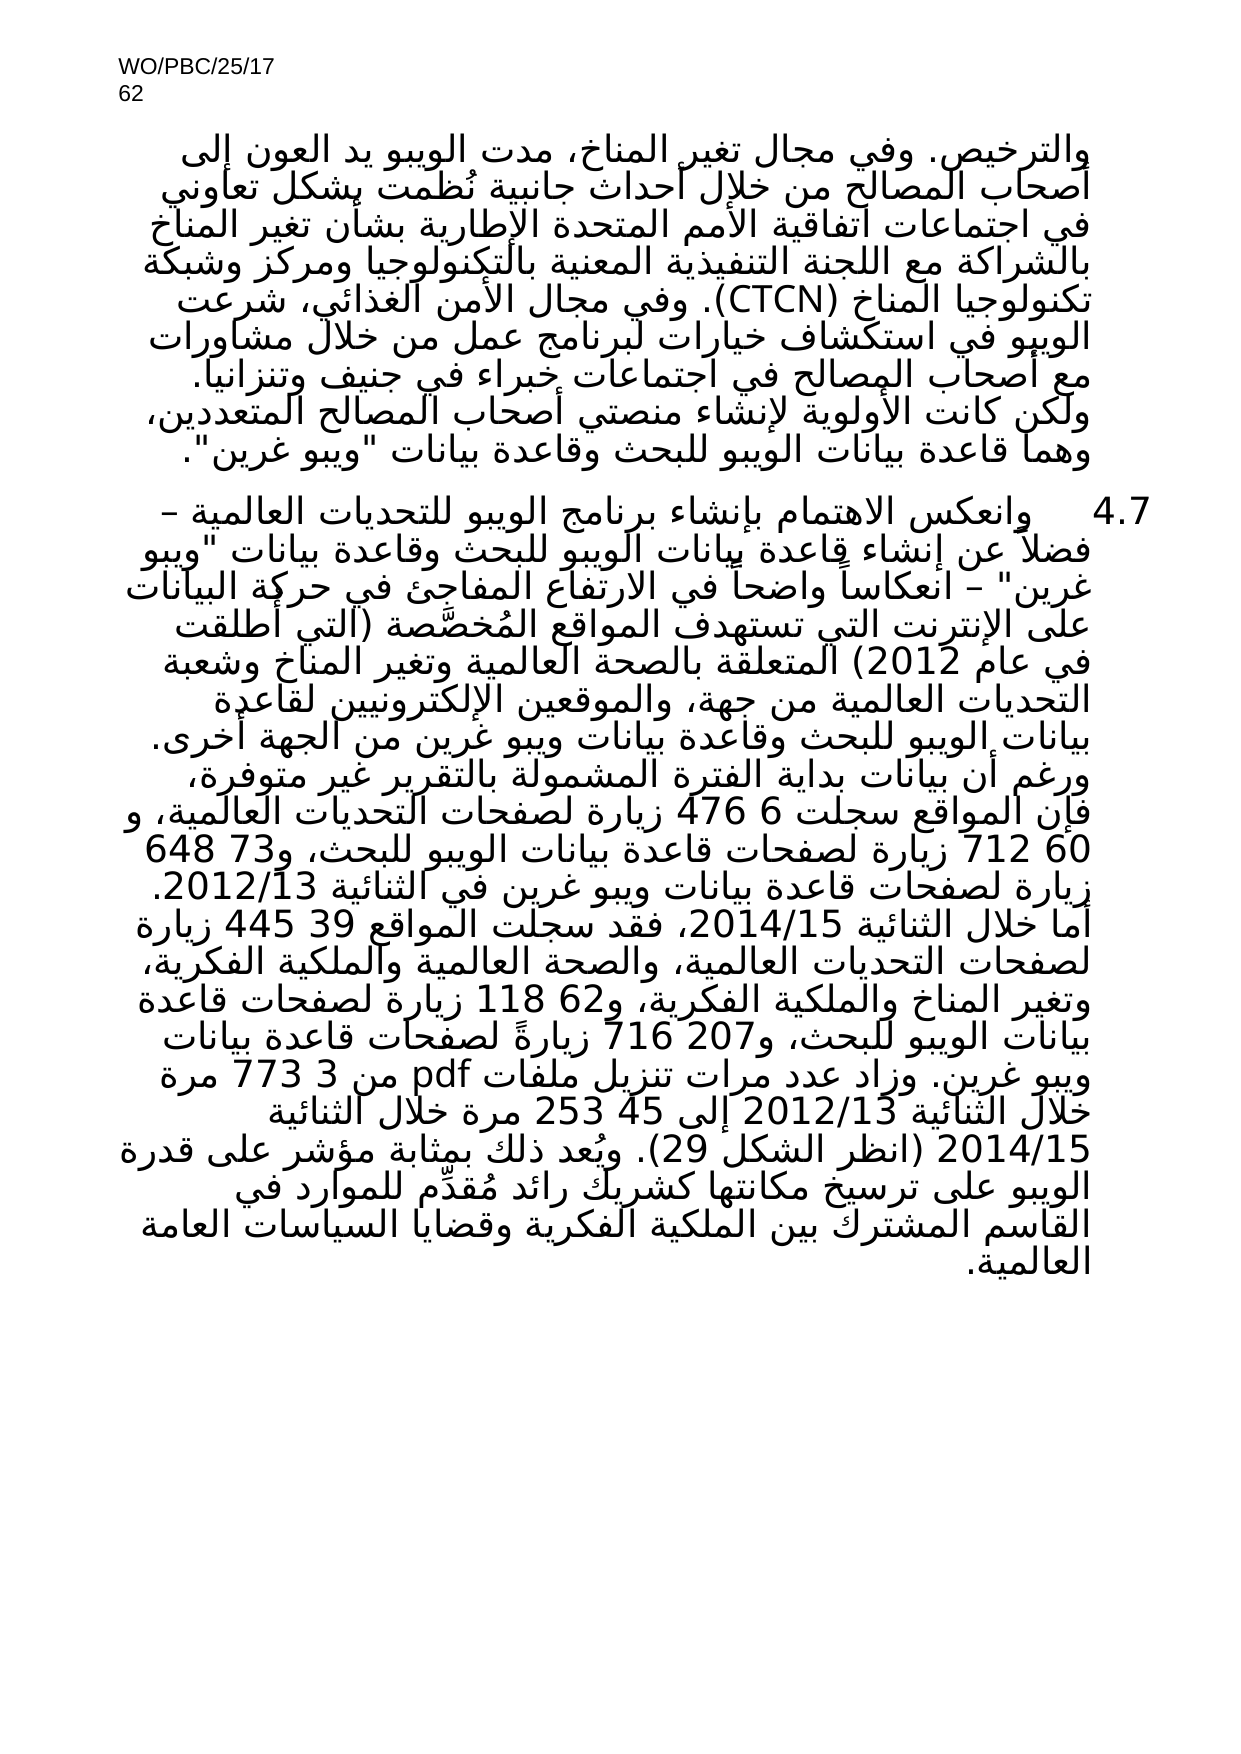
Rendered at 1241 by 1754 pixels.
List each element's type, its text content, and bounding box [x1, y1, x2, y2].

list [118, 132, 1092, 470]
list وانعكس الاهتمام بإنشاء برنامج الويبو للتحديات العالمية – فضلاً عن إنشاء قاعدة بيانات الويبو للبحث وقاعدة بيانات "ويبو غرين" – انعكاساً واضحاً في الارتفاع المفاجئ في حركة البيانات على الإنترنت التي تستهدف المواقع المُخصَّصة (التي أُطلقت في عام 2012) المتعلقة بالصحة العالمية وتغير المناخ وشعبة التحديات العالمية من جهة، والموقعين الإلكترونيين لقاعدة بيانات الويبو للبحث وقاعدة بيانات ويبو غرين من الجهة أخرى. ورغم أن بيانات بداية الفترة المشمولة بالتقرير غير متوفرة، فإن المواقع سجلت 476 6 زيارة لصفحات التحديات العالمية، و712 60 زيارة لصفحات قاعدة بيانات الويبو للبحث، و648 73 زيارة لصفحات قاعدة بيانات ويبو غرين في الثنائية 2012/13. أما خلال الثنائية 2014/15، فقد سجلت المواقع 445 39 زيارة لصفحات التحديات العالمية، والصحة العالمية والملكية الفكرية، وتغير المناخ والملكية الفكرية، و118 62 زيارة لصفحات قاعدة بيانات الويبو للبحث، و716 207 زيارةً لصفحات قاعدة بيانات ويبو غرين. وزاد عدد مرات تنزيل ملفات pdf من 773 3 مرة خلال الثنائية 2012/13 إلى 253 45 مرة خلال الثنائية 2014/15 (انظر الشكل 29). ويُعد ذلك بمثابة مؤشر على قدرة الويبو على ترسيخ مكانتها كشريك رائد مُقدِّم للموارد في القاسم المشترك بين الملكية الفكرية وقضايا السياسات العامة العالمية. [118, 495, 1092, 1282]
